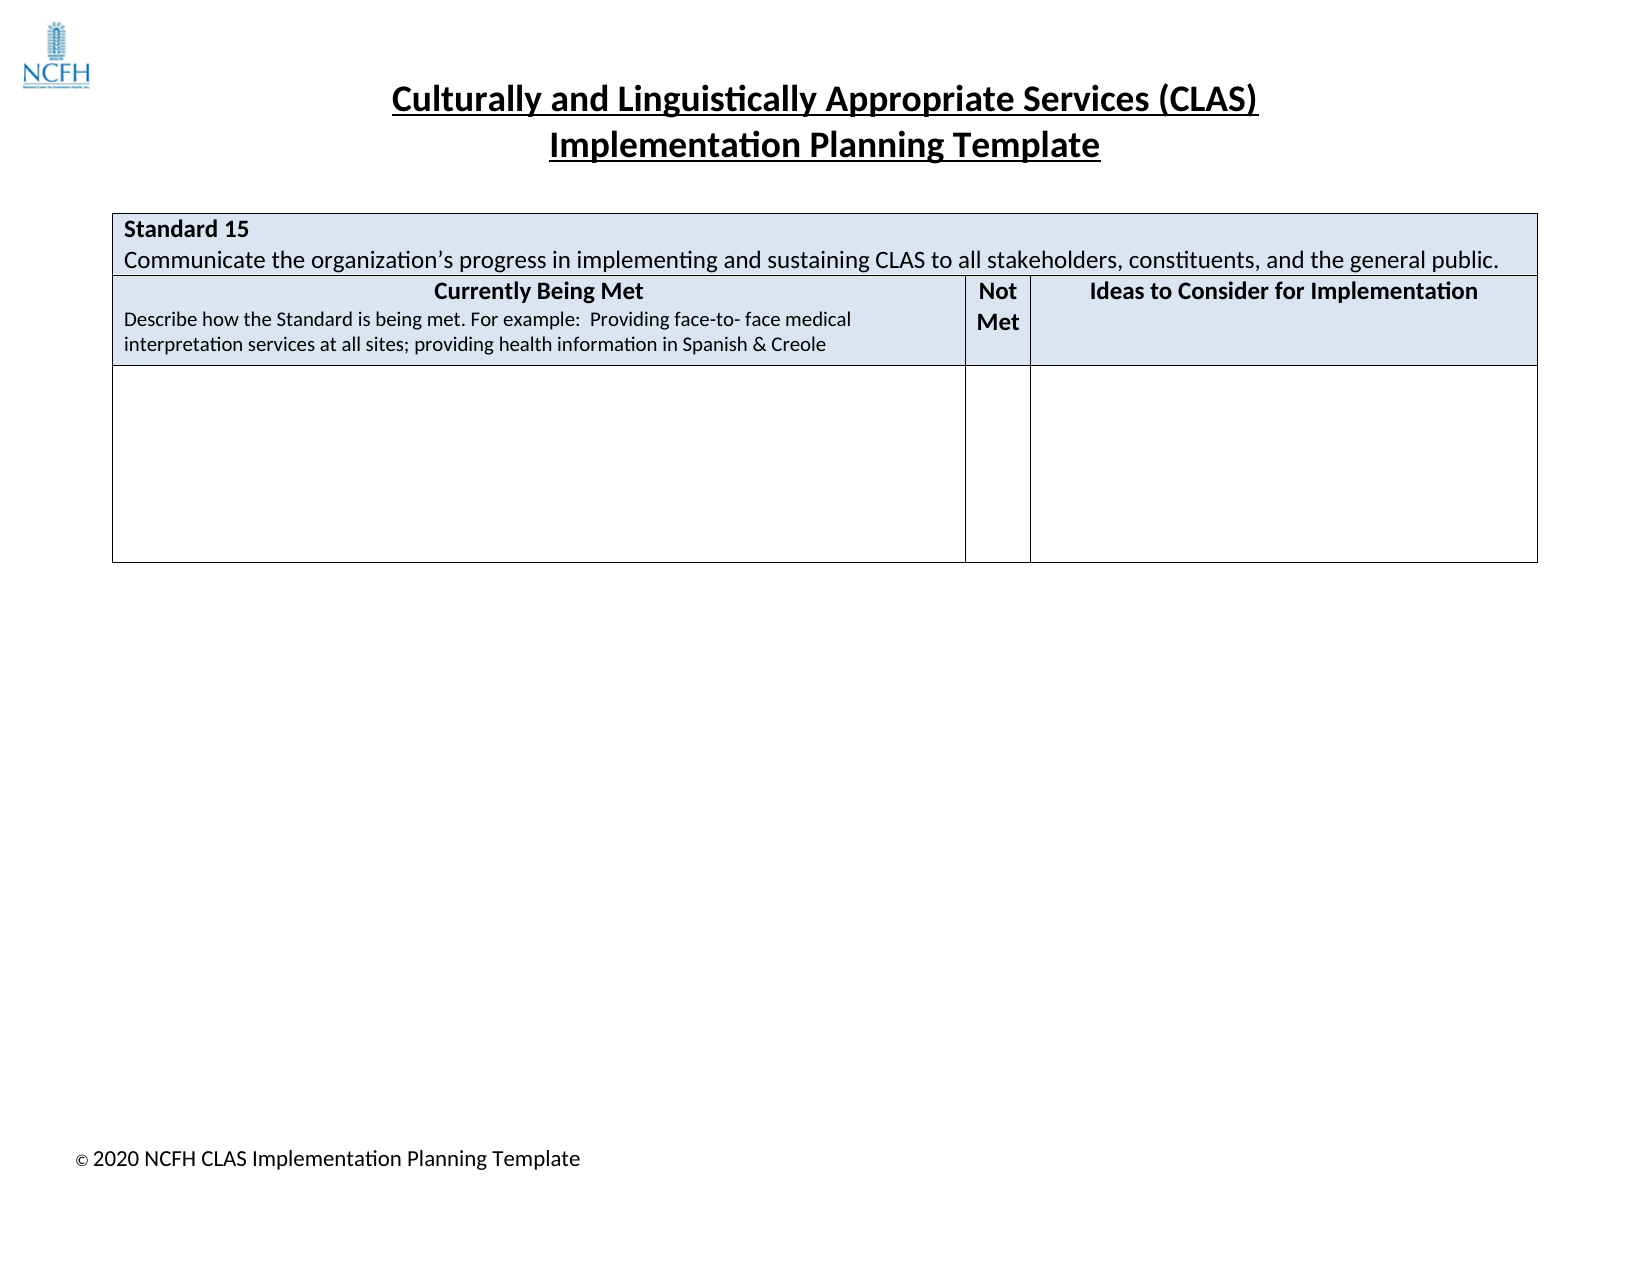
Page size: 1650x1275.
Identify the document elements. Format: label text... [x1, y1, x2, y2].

table_cell Not Met [966, 276, 1030, 365]
table_cell Standard 15 Communicate the organization’s progress in implementing and sustaining CLAS to all stakeholders, constituents, and the general public. [113, 214, 1537, 274]
picture [21, 20, 90, 89]
table_cell [1031, 366, 1537, 562]
table_cell [113, 366, 965, 562]
table_cell Currently Being Met Describe how the Standard is being met. For example: Providing face-to- face medical interpretation services at all sites; providing health information in Spanish & Creole [113, 276, 965, 365]
table_cell [966, 366, 1030, 562]
table_cell Ideas to Consider for Implementation [1031, 276, 1537, 365]
